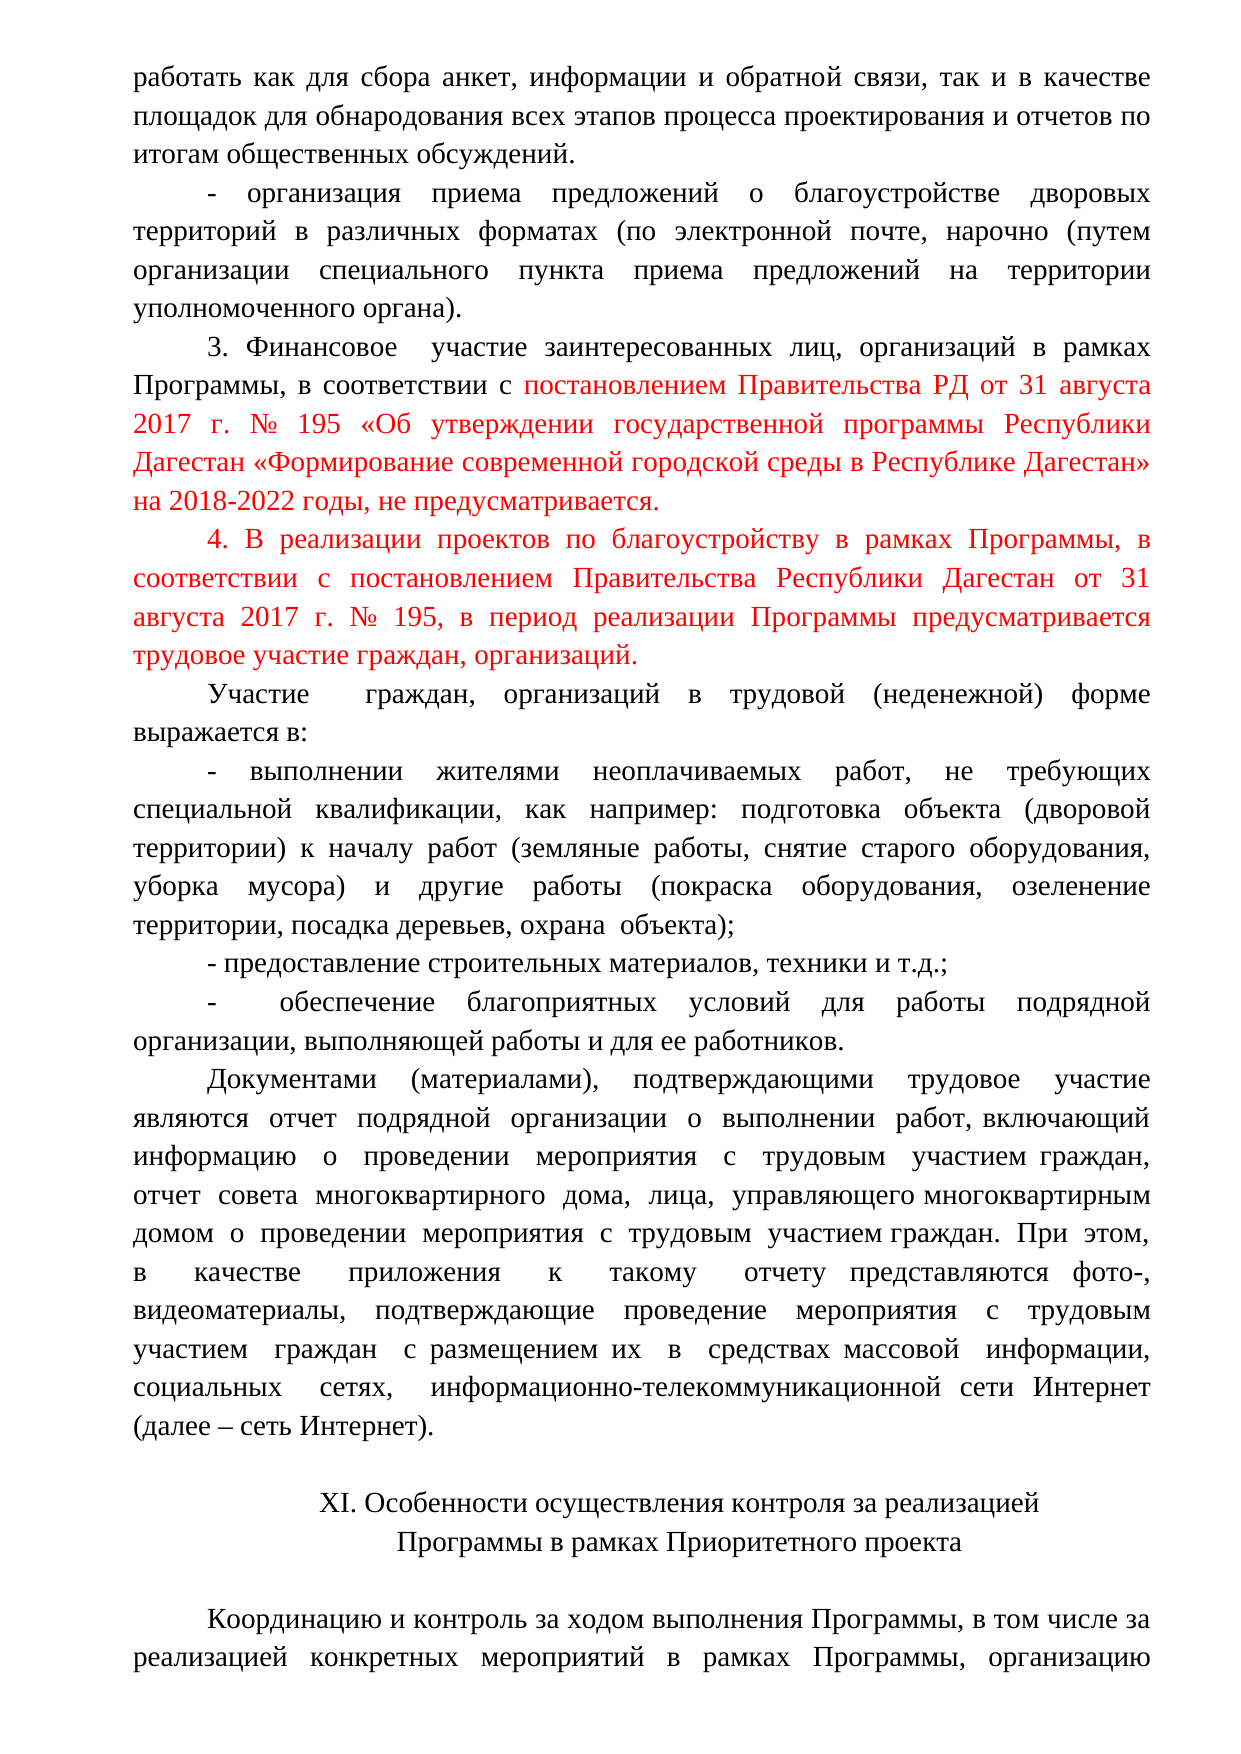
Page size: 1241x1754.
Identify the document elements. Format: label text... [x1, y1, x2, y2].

text - предоставление строительных материалов, техники и т.д.; [133, 946, 1152, 979]
text Участие граждан, организаций в трудовой (неденежной) форме выражается в: [133, 676, 1152, 748]
text XI. Особенности осуществления контроля за реализацией [133, 1485, 1152, 1519]
text Документами (материалами), подтверждающими трудовое участие являются отчет подрядной организации о выполнении работ, включающий информацию о проведении мероприятия с трудовым участием граждан, отчет совета многоквартирного дома, лица, управляющего многоквартирным домом о проведении мероприятия с трудовым участием граждан. При этом, в качестве приложения к такому отчету представляются фото-, видеоматериалы, подтверждающие проведение мероприятия с трудовым участием граждан с размещением их в средствах массовой информации, социальных сетях, информационно-телекоммуникационной сети Интернет (далее – сеть Интернет). [133, 1061, 1152, 1442]
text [133, 1601, 1152, 1673]
text 4. В реализации проектов по благоустройству в рамках Программы, в соответствии с постановлением Правительства Республики Дагестан от 31 августа 2017 г. № 195, в период реализации Программы предусматривается трудовое участие граждан, организаций. [133, 522, 1152, 671]
text Программы в рамках Приоритетного проекта [133, 1524, 1152, 1557]
text - организация приема предложений о благоустройстве дворовых территорий в различных форматах (по электронной почте, нарочно (путем организации специального пункта приема предложений на территории уполномоченного органа). [133, 175, 1152, 324]
text - выполнении жителями неоплачиваемых работ, не требующих специальной квалификации, как например: подготовка объекта (дворовой территории) к началу работ (земляные работы, снятие старого оборудования, уборка мусора) и другие работы (покраска оборудования, озеленение территории, посадка деревьев, охрана объекта); [133, 753, 1152, 941]
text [133, 59, 1152, 170]
text 3. Финансовое участие заинтересованных лиц, организаций в рамках Программы, в соответствии с постановлением Правительства РД от 31 августа 2017 г. № 195 «Об утверждении государственной программы Республики Дагестан «Формирование современной городской среды в Республике Дагестан» на 2018-2022 годы, не предусматривается. [133, 329, 1152, 517]
text - обеспечение благоприятных условий для работы подрядной организации, выполняющей работы и для ее работников. [133, 984, 1152, 1056]
